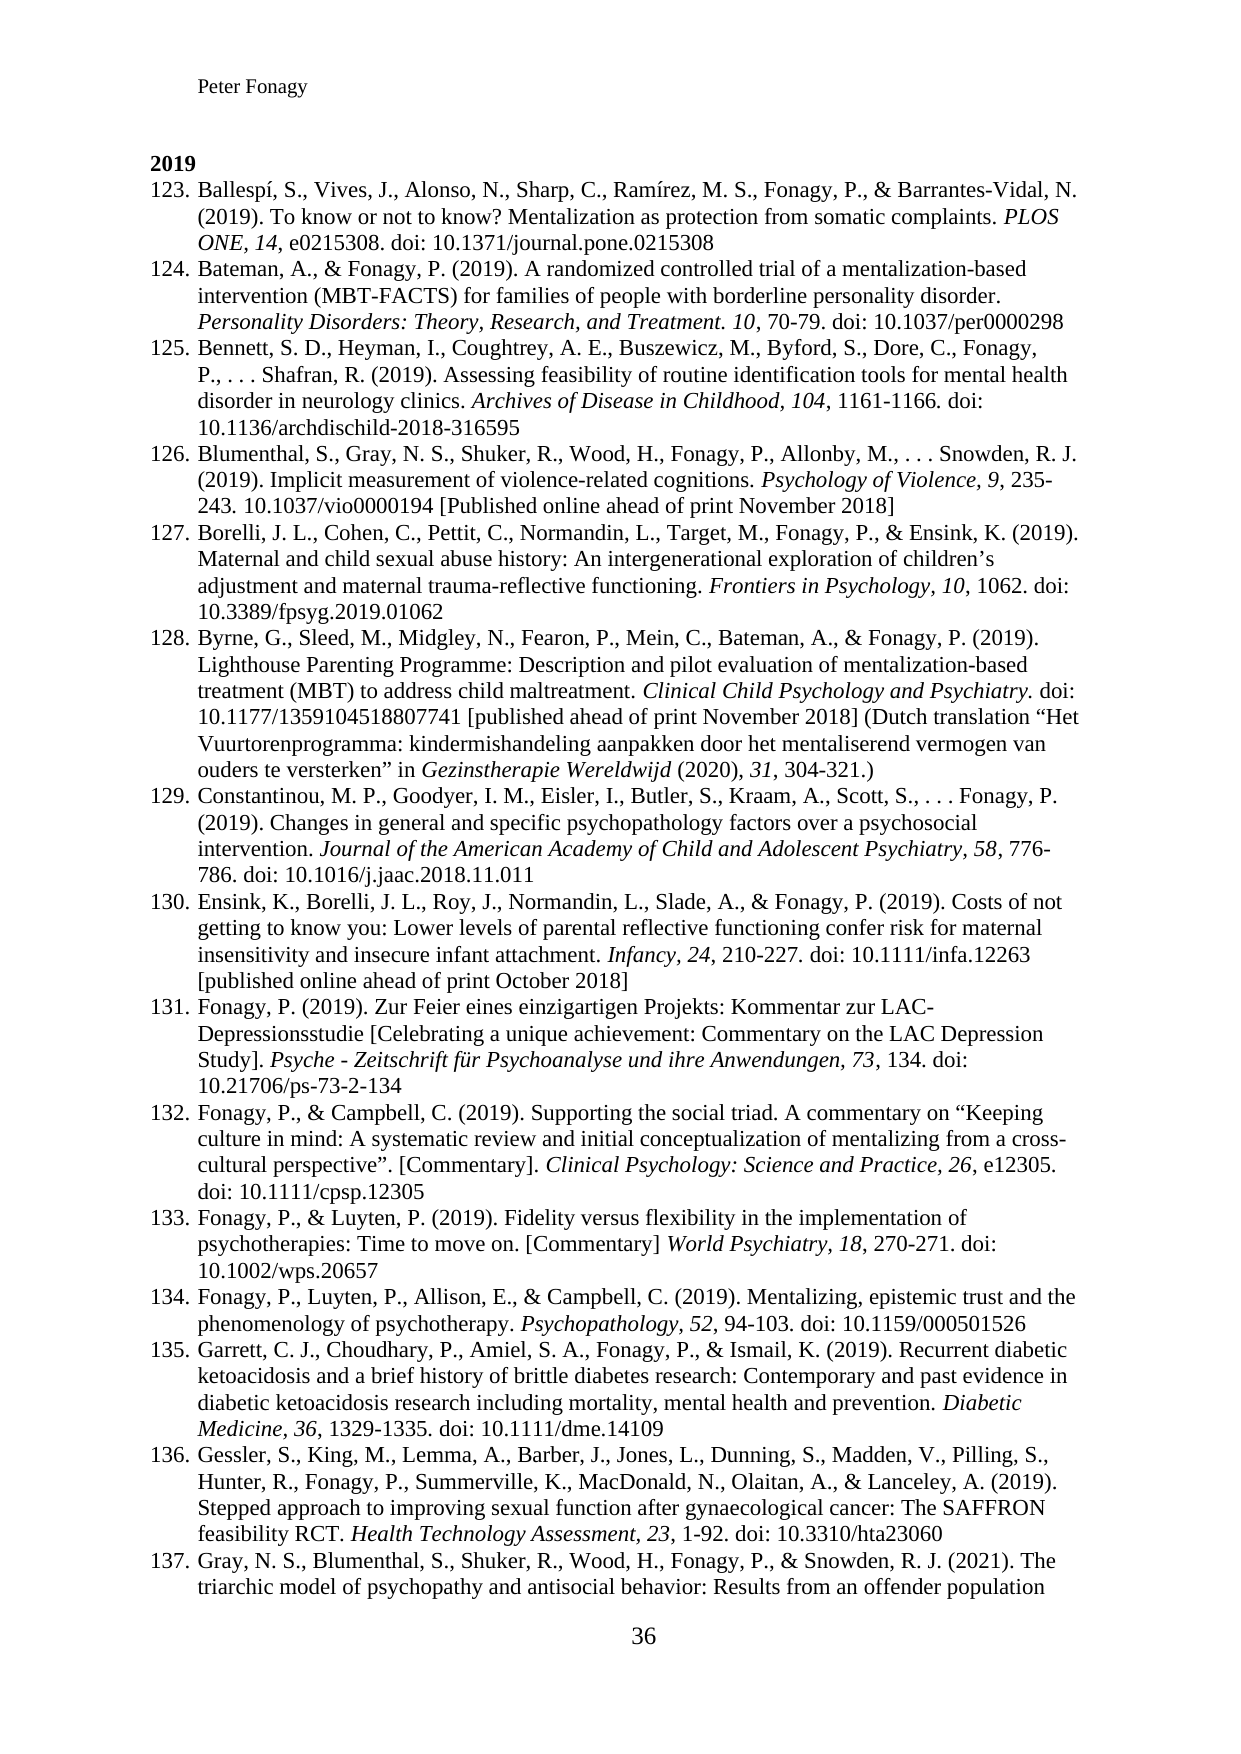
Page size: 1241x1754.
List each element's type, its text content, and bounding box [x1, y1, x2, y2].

list Fonagy, P. (2019). Zur Feier eines einzigartigen Projekts: Kommentar zur LAC-Depressionsstudie [Celebrating a unique achievement: Commentary on the LAC Depression Study]. Psyche - Zeitschrift für Psychoanalyse und ihre Anwendungen, 73, 134. doi: 10.21706/ps-73-2-134 [150, 993, 1090, 1099]
list Bateman, A., & Fonagy, P. (2019). A randomized controlled trial of a mentalization-based intervention (MBT-FACTS) for families of people with borderline personality disorder. Personality Disorders: Theory, Research, and Treatment. 10, 70-79. doi: 10.1037/per0000298 [150, 255, 1090, 334]
list Byrne, G., Sleed, M., Midgley, N., Fearon, P., Mein, C., Bateman, A., & Fonagy, P. (2019). Lighthouse Parenting Programme: Description and pilot evaluation of mentalization-based treatment (MBT) to address child maltreatment. Clinical Child Psychology and Psychiatry. doi: 10.1177/1359104518807741 [published ahead of print November 2018] (Dutch translation “Het Vuurtorenprogramma: kindermishandeling aanpakken door het mentaliserend vermogen van ouders te versterken” in Gezinstherapie Wereldwijd (2020), 31, 304-321.) [150, 624, 1090, 782]
list Fonagy, P., & Luyten, P. (2019). Fidelity versus flexibility in the implementation of psychotherapies: Time to move on. [Commentary] World Psychiatry, 18, 270-271. doi: 10.1002/wps.20657 [150, 1204, 1090, 1283]
list Fonagy, P., Luyten, P., Allison, E., & Campbell, C. (2019). Mentalizing, epistemic trust and the phenomenology of psychotherapy. Psychopathology, 52, 94-103. doi: 10.1159/000501526 [150, 1283, 1090, 1336]
list Fonagy, P., & Campbell, C. (2019). Supporting the social triad. A commentary on “Keeping culture in mind: A systematic review and initial conceptualization of mentalizing from a cross-cultural perspective”. [Commentary]. Clinical Psychology: Science and Practice, 26, e12305. doi: 10.1111/cpsp.12305 [150, 1099, 1090, 1204]
list Gessler, S., King, M., Lemma, A., Barber, J., Jones, L., Dunning, S., Madden, V., Pilling, S., Hunter, R., Fonagy, P., Summerville, K., MacDonald, N., Olaitan, A., & Lanceley, A. (2019). Stepped approach to improving sexual function after gynaecological cancer: The SAFFRON feasibility RCT. Health Technology Assessment, 23, 1-92. doi: 10.3310/hta23060 [150, 1441, 1090, 1547]
list Ensink, K., Borelli, J. L., Roy, J., Normandin, L., Slade, A., & Fonagy, P. (2019). Costs of not getting to know you: Lower levels of parental reflective functioning confer risk for maternal insensitivity and insecure infant attachment. Infancy, 24, 210-227. doi: 10.1111/infa.12263 [published online ahead of print October 2018] [150, 888, 1090, 993]
list Bennett, S. D., Heyman, I., Coughtrey, A. E., Buszewicz, M., Byford, S., Dore, C., Fonagy, P., . . . Shafran, R. (2019). Assessing feasibility of routine identification tools for mental health disorder in neurology clinics. Archives of Disease in Childhood, 104, 1161-1166. doi: 10.1136/archdischild-2018-316595 [150, 334, 1090, 440]
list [150, 1547, 1090, 1599]
list Ballespí, S., Vives, J., Alonso, N., Sharp, C., Ramírez, M. S., Fonagy, P., & Barrantes-Vidal, N. (2019). To know or not to know? Mentalization as protection from somatic complaints. PLOS ONE, 14, e0215308. doi: 10.1371/journal.pone.0215308 [150, 176, 1090, 255]
list Borelli, J. L., Cohen, C., Pettit, C., Normandin, L., Target, M., Fonagy, P., & Ensink, K. (2019). Maternal and child sexual abuse history: An intergenerational exploration of children’s adjustment and maternal trauma-reflective functioning. Frontiers in Psychology, 10, 1062. doi: 10.3389/fpsyg.2019.01062 [150, 519, 1090, 624]
list Garrett, C. J., Choudhary, P., Amiel, S. A., Fonagy, P., & Ismail, K. (2019). Recurrent diabetic ketoacidosis and a brief history of brittle diabetes research: Contemporary and past evidence in diabetic ketoacidosis research including mortality, mental health and prevention. Diabetic Medicine, 36, 1329-1335. doi: 10.1111/dme.14109 [150, 1336, 1090, 1441]
text 2019 [150, 150, 1090, 176]
list Constantinou, M. P., Goodyer, I. M., Eisler, I., Butler, S., Kraam, A., Scott, S., . . . Fonagy, P. (2019). Changes in general and specific psychopathology factors over a psychosocial intervention. Journal of the American Academy of Child and Adolescent Psychiatry, 58, 776-786. doi: 10.1016/j.jaac.2018.11.011 [150, 782, 1090, 888]
list Blumenthal, S., Gray, N. S., Shuker, R., Wood, H., Fonagy, P., Allonby, M., . . . Snowden, R. J. (2019). Implicit measurement of violence-related cognitions. Psychology of Violence, 9, 235-243. 10.1037/vio0000194 [Published online ahead of print November 2018] [150, 440, 1090, 519]
